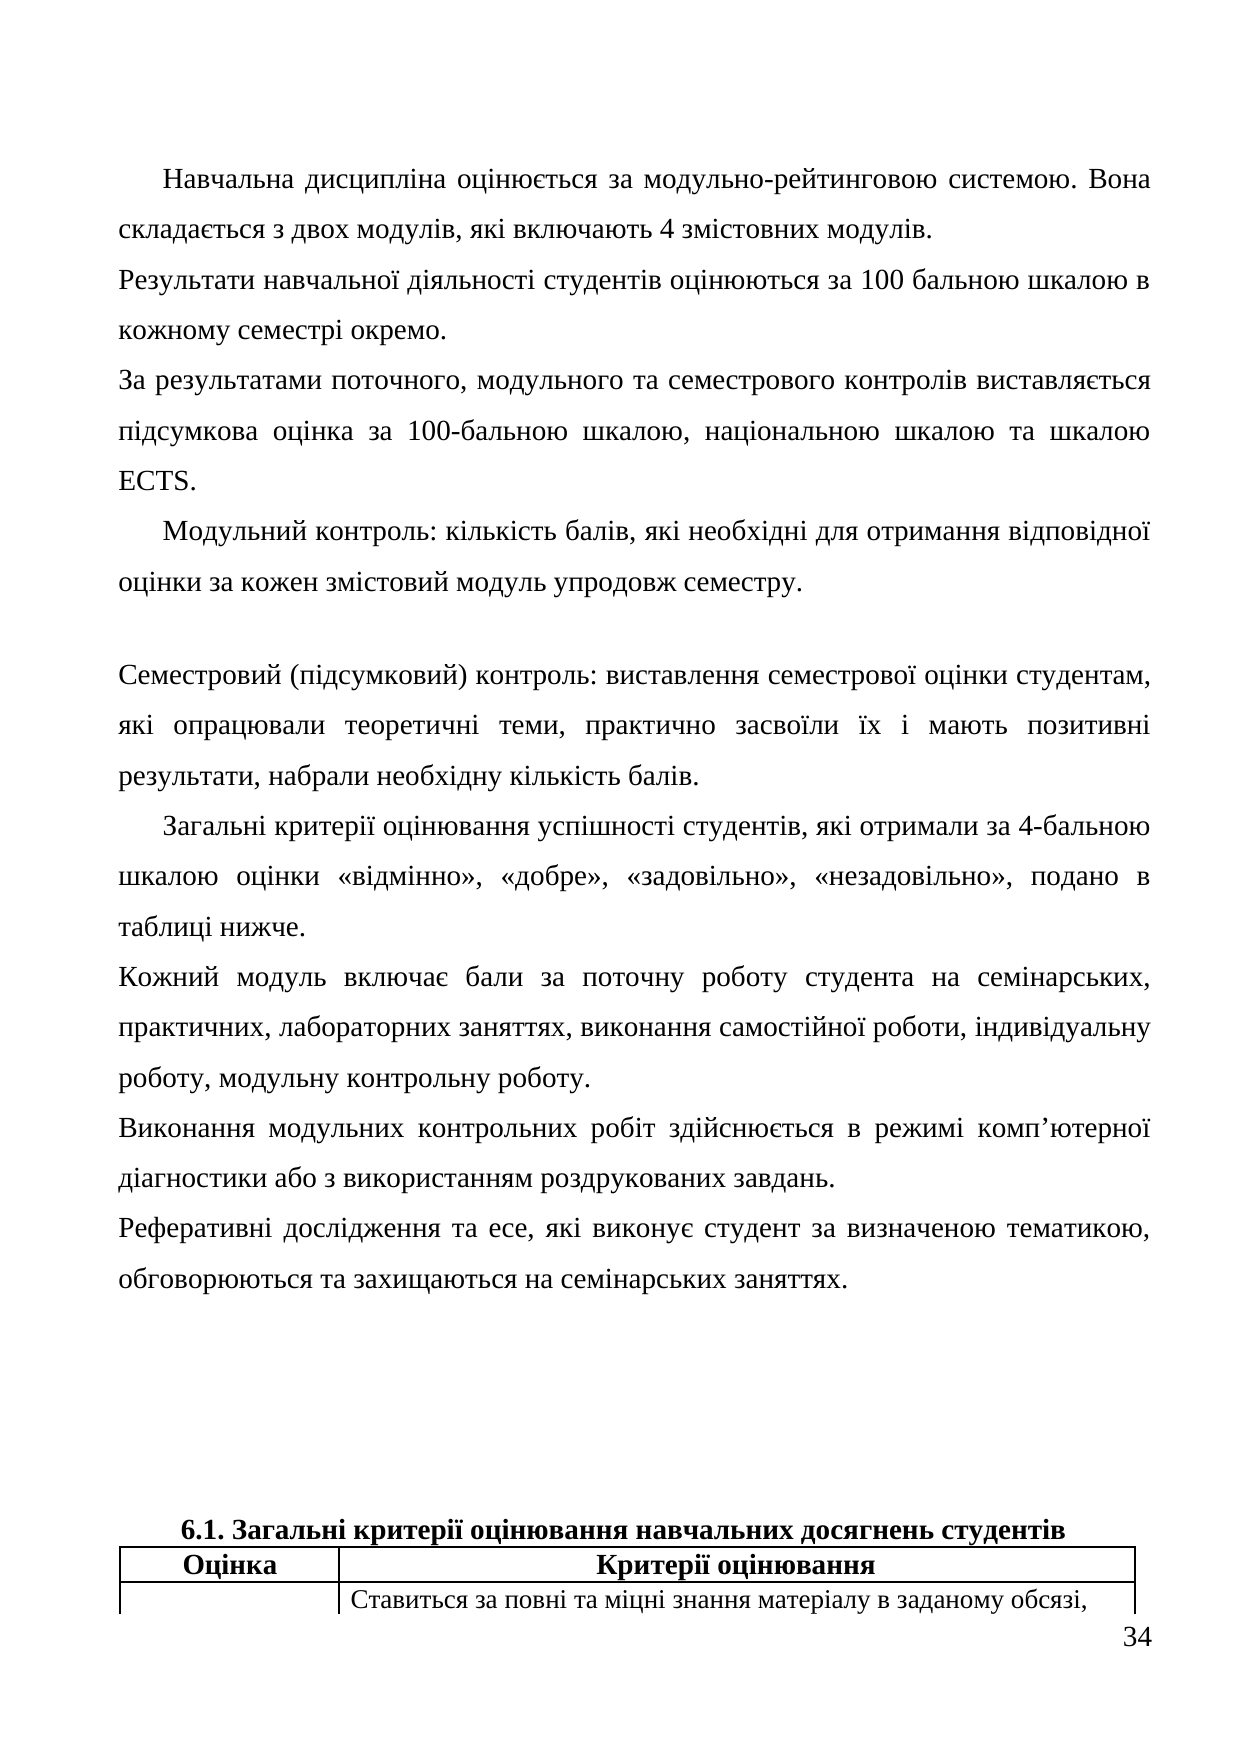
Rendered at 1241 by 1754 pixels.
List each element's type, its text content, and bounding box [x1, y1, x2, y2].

text Модульний контроль: кількість балів, які необхідні для отримання відповідної оцінки за кожен змістовий модуль упродовж семестру. [118, 513, 1152, 597]
table_header Критерії оцінювання [340, 1548, 1134, 1581]
text За результатами поточного, модульного та семестрового контролів виставляється підсумкова оцінка за 100-бальною шкалою, національною шкалою та шкалою ECTS. [118, 362, 1152, 497]
text Загальні критерії оцінювання успішності студентів, які отримали за 4-бальною шкалою оцінки «відмінно», «добре», «задовільно», «незадовільно», подано в таблиці нижче. [118, 808, 1152, 942]
text Результати навчальної діяльності студентів оцінюються за 100 бальною шкалою в кожному семестрі окремо. [118, 262, 1152, 346]
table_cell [340, 1583, 1134, 1614]
text Виконання модульних контрольних робіт здійснюється в режимі комп’ютерної діагностики або з використанням роздрукованих завдань. [118, 1110, 1152, 1194]
text Реферативні дослідження та есе, які виконує студент за визначеною тематикою, обговорюються та захищаються на семінарських заняттях. [118, 1211, 1152, 1294]
text Навчальна дисципліна оцінюється за модульно-рейтинговою системою. Вона складається з двох модулів, які включають 4 змістовних модулів. [118, 161, 1152, 245]
text 6.1. Загальні критерії оцінювання навчальних досягнень студентів [181, 1512, 1152, 1546]
table_header Оцінка [121, 1548, 338, 1581]
text Семестровий (підсумковий) контроль: виставлення семестрової оцінки студентам, які опрацювали теоретичні теми, практично засвоїли їх і мають позитивні результати, набрали необхідну кількість балів. [118, 657, 1152, 791]
table_cell [121, 1583, 338, 1614]
text Кожний модуль включає бали за поточну роботу студента на семінарських, практичних, лабораторних заняттях, виконання самостійної роботи, індивідуальну роботу, модульну контрольну роботу. [118, 959, 1152, 1093]
